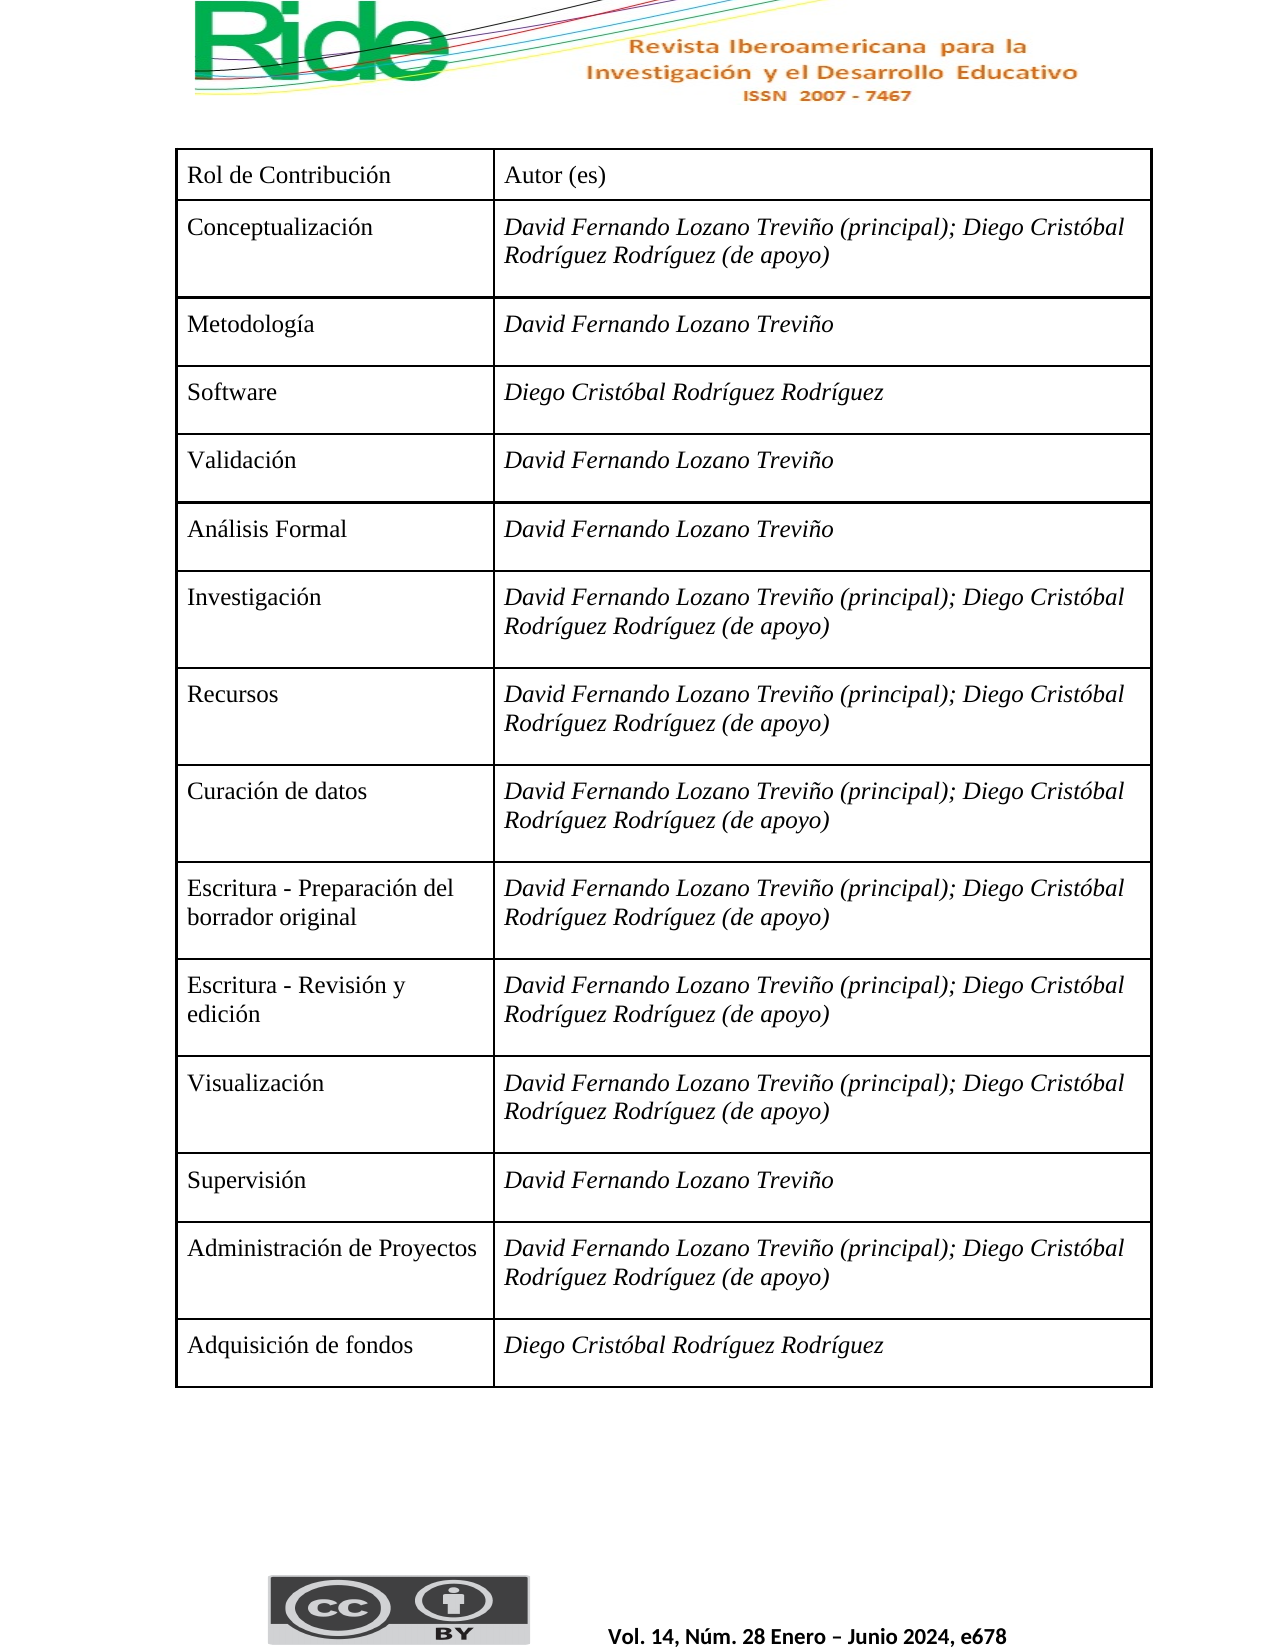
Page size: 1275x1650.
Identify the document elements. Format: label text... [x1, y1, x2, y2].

table_cell David Fernando Lozano Treviño (principal); Diego Cristóbal Rodríguez Rodríguez (de apoyo) [495, 1223, 1150, 1318]
table_cell Supervisión [178, 1154, 493, 1221]
table_cell Conceptualización [178, 201, 493, 296]
table_cell David Fernando Lozano Treviño (principal); Diego Cristóbal Rodríguez Rodríguez (de apoyo) [495, 766, 1150, 861]
table_cell Análisis Formal [178, 504, 493, 570]
table_cell David Fernando Lozano Treviño [495, 504, 1150, 570]
table_cell Visualización [178, 1057, 493, 1152]
table_cell David Fernando Lozano Treviño (principal); Diego Cristóbal Rodríguez Rodríguez (de apoyo) [495, 572, 1150, 667]
table_cell David Fernando Lozano Treviño (principal); Diego Cristóbal Rodríguez Rodríguez (de apoyo) [495, 960, 1150, 1055]
picture [194, 0, 1081, 105]
table_cell Recursos [178, 669, 493, 764]
picture [267, 1575, 531, 1645]
table_cell Adquisición de fondos [178, 1320, 493, 1386]
table_cell Software [178, 367, 493, 433]
table_cell Escritura - Preparación del borrador original [178, 863, 493, 958]
table_header Autor (es) [495, 150, 1150, 199]
table_cell David Fernando Lozano Treviño (principal); Diego Cristóbal Rodríguez Rodríguez (de apoyo) [495, 863, 1150, 958]
table_cell Diego Cristóbal Rodríguez Rodríguez [495, 1320, 1150, 1386]
table_cell David Fernando Lozano Treviño [495, 1154, 1150, 1221]
table_cell Investigación [178, 572, 493, 667]
table_cell David Fernando Lozano Treviño (principal); Diego Cristóbal Rodríguez Rodríguez (de apoyo) [495, 1057, 1150, 1152]
table_cell Metodología [178, 299, 493, 365]
table_cell David Fernando Lozano Treviño (principal); Diego Cristóbal Rodríguez Rodríguez (de apoyo) [495, 669, 1150, 764]
table_cell Diego Cristóbal Rodríguez Rodríguez [495, 367, 1150, 433]
table_cell David Fernando Lozano Treviño [495, 435, 1150, 501]
table_header Rol de Contribución [178, 150, 493, 199]
table_cell David Fernando Lozano Treviño [495, 299, 1150, 365]
table_cell David Fernando Lozano Treviño (principal); Diego Cristóbal Rodríguez Rodríguez (de apoyo) [495, 201, 1150, 296]
table_cell Administración de Proyectos [178, 1223, 493, 1318]
table_cell Validación [178, 435, 493, 501]
table_cell Escritura - Revisión y edición [178, 960, 493, 1055]
table_cell Curación de datos [178, 766, 493, 861]
